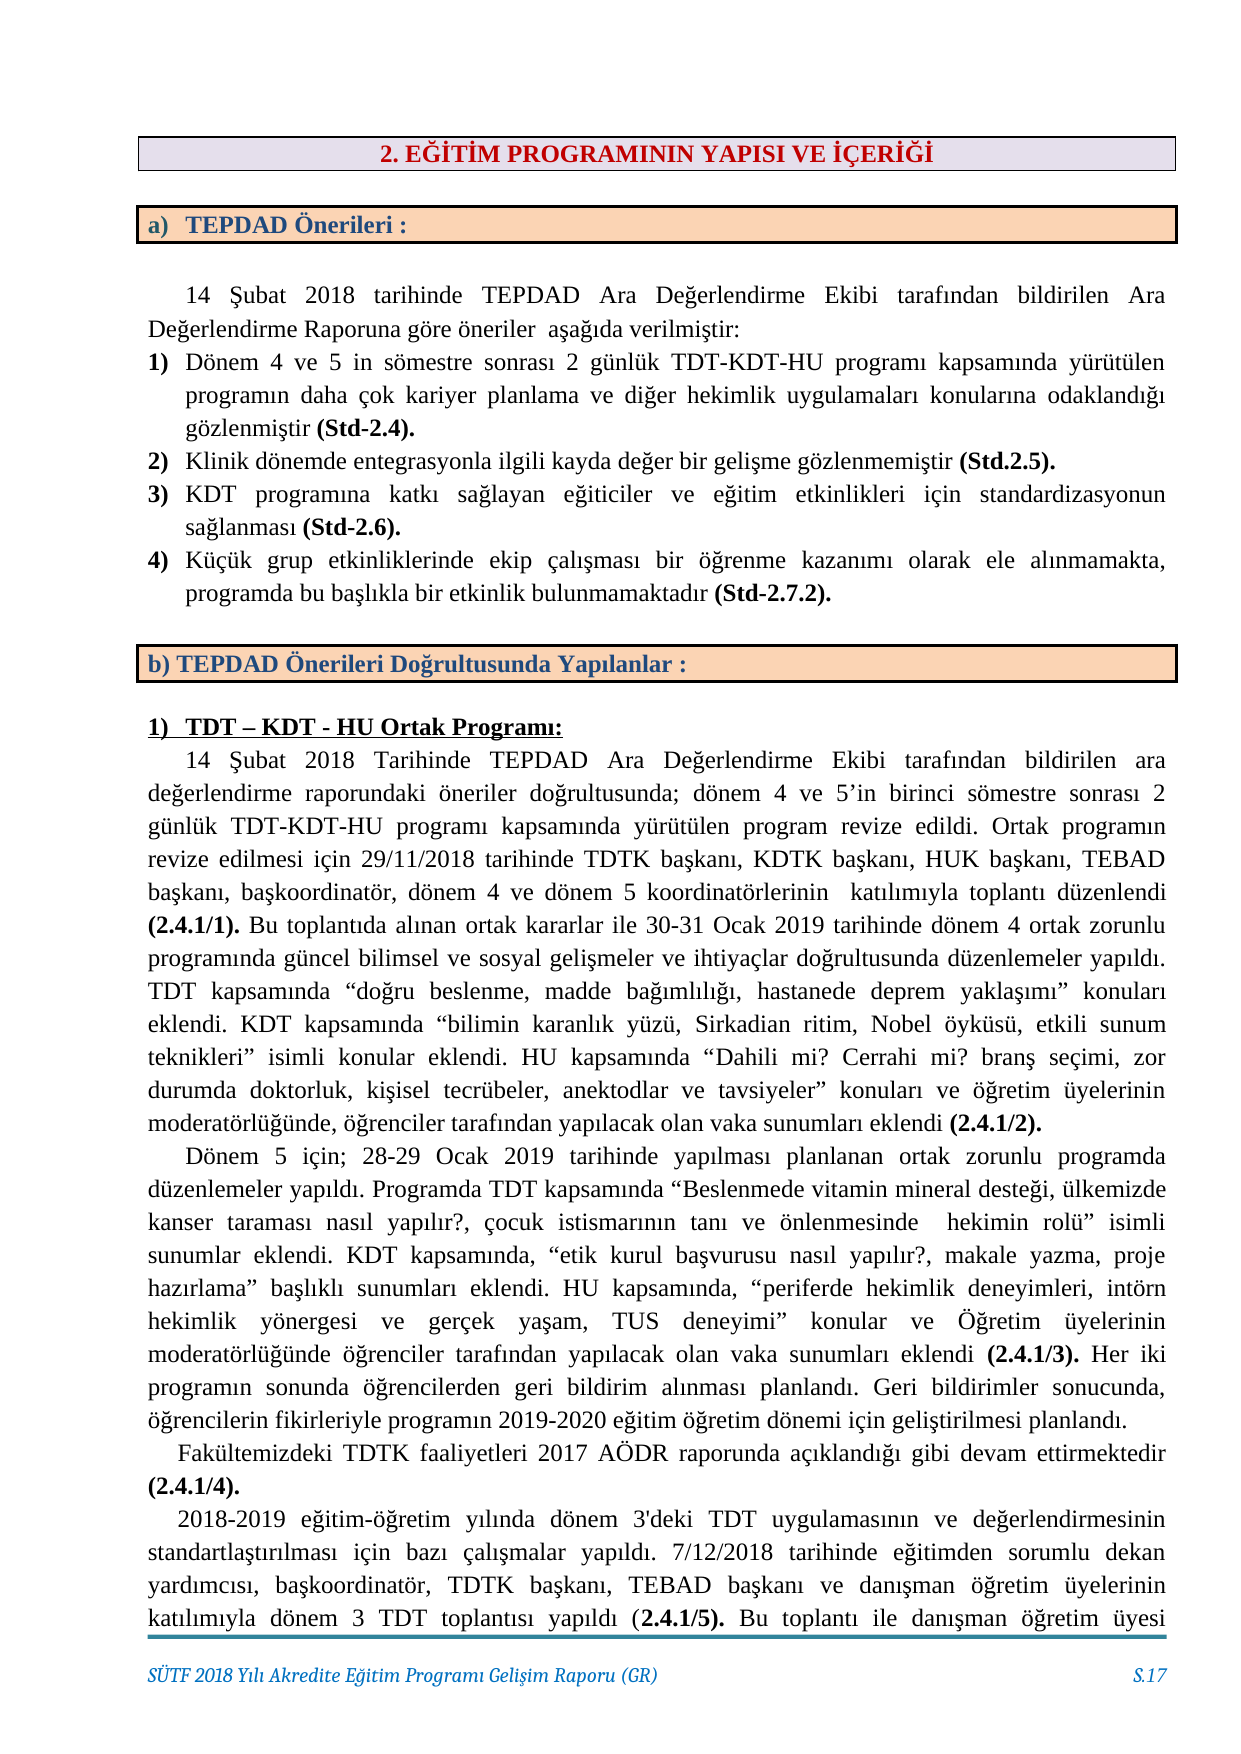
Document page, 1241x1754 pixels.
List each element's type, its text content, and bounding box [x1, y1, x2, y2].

list Klinik dönemde entegrasyonla ilgili kayda değer bir gelişme gözlenmemiştir (Std.2.5). [148, 446, 1167, 474]
text 14 Şubat 2018 tarihinde TEPDAD Ara Değerlendirme Ekibi tarafından bildirilen Ara Değerlendirme Raporuna göre öneriler aşağıda verilmiştir: [148, 281, 1167, 342]
text 14 Şubat 2018 Tarihinde TEPDAD Ara Değerlendirme Ekibi tarafından bildirilen ara değerlendirme raporundaki öneriler doğrultusunda; dönem 4 ve 5’in birinci sömestre sonrası 2 günlük TDT-KDT-HU programı kapsamında yürütülen program revize edildi. Ortak programın revize edilmesi için 29/11/2018 tarihinde TDTK başkanı, KDTK başkanı, HUK başkanı, TEBAD başkanı, başkoordinatör, dönem 4 ve dönem 5 koordinatörlerinin katılımıyla toplantı düzenlendi (2.4.1/1). Bu toplantıda alınan ortak kararlar ile 30-31 Ocak 2019 tarihinde dönem 4 ortak zorunlu programında güncel bilimsel ve sosyal gelişmeler ve ihtiyaçlar doğrultusunda düzenlemeler yapıldı. TDT kapsamında “doğru beslenme, madde bağımlılığı, hastanede deprem yaklaşımı” konuları eklendi. KDT kapsamında “bilimin karanlık yüzü, Sirkadian ritim, Nobel öyküsü, etkili sunum teknikleri” isimli konular eklendi. HU kapsamında “Dahili mi? Cerrahi mi? branş seçimi, zor durumda doktorluk, kişisel tecrübeler, anektodlar ve tavsiyeler” konuları ve öğretim üyelerinin moderatörlüğünde, öğrenciler tarafından yapılacak olan vaka sunumları eklendi (2.4.1/2). [148, 745, 1167, 1137]
list TDT – KDT - HU Ortak Programı: [148, 712, 1167, 741]
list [148, 1504, 1167, 1632]
text 2. EĞİTİM PROGRAMININ YAPISI VE İÇERİĞİ [139, 138, 1175, 170]
text Dönem 5 için; 28-29 Ocak 2019 tarihinde yapılması planlanan ortak zorunlu programda düzenlemeler yapıldı. Programda TDT kapsamında “Beslenmede vitamin mineral desteği, ülkemizde kanser taraması nasıl yapılır?, çocuk istismarının tanı ve önlenmesinde hekimin rolü” isimli sunumlar eklendi. KDT kapsamında, “etik kurul başvurusu nasıl yapılır?, makale yazma, proje hazırlama” başlıklı sunumları eklendi. HU kapsamında, “periferde hekimlik deneyimleri, intörn hekimlik yönergesi ve gerçek yaşam, TUS deneyimi” konular ve Öğretim üyelerinin moderatörlüğünde öğrenciler tarafından yapılacak olan vaka sunumları eklendi (2.4.1/3). Her iki programın sonunda öğrencilerden geri bildirim alınması planlandı. Geri bildirimler sonucunda, öğrencilerin fikirleriyle programın 2019-2020 eğitim öğretim dönemi için geliştirilmesi planlandı. [148, 1141, 1167, 1434]
list Dönem 4 ve 5 in sömestre sonrası 2 günlük TDT-KDT-HU programı kapsamında yürütülen programın daha çok kariyer planlama ve diğer hekimlik uygulamaları konularına odaklandığı gözlenmiştir (Std-2.4). [148, 347, 1167, 441]
list Fakültemizdeki TDTK faaliyetleri 2017 AÖDR raporunda açıklandığı gibi devam ettirmektedir (2.4.1/4). [148, 1438, 1167, 1500]
list KDT programına katkı sağlayan eğiticiler ve eğitim etkinlikleri için standardizasyonun sağlanması (Std-2.6). [148, 479, 1167, 541]
list Küçük grup etkinliklerinde ekip çalışması bir öğrenme kazanımı olarak ele alınmamakta, programda bu başlıkla bir etkinlik bulunmamaktadır (Std-2.7.2). [148, 545, 1167, 607]
text b) TEPDAD Önerileri Doğrultusunda Yapılanlar : [139, 647, 1175, 680]
list TEPDAD Önerileri : [139, 208, 1175, 241]
